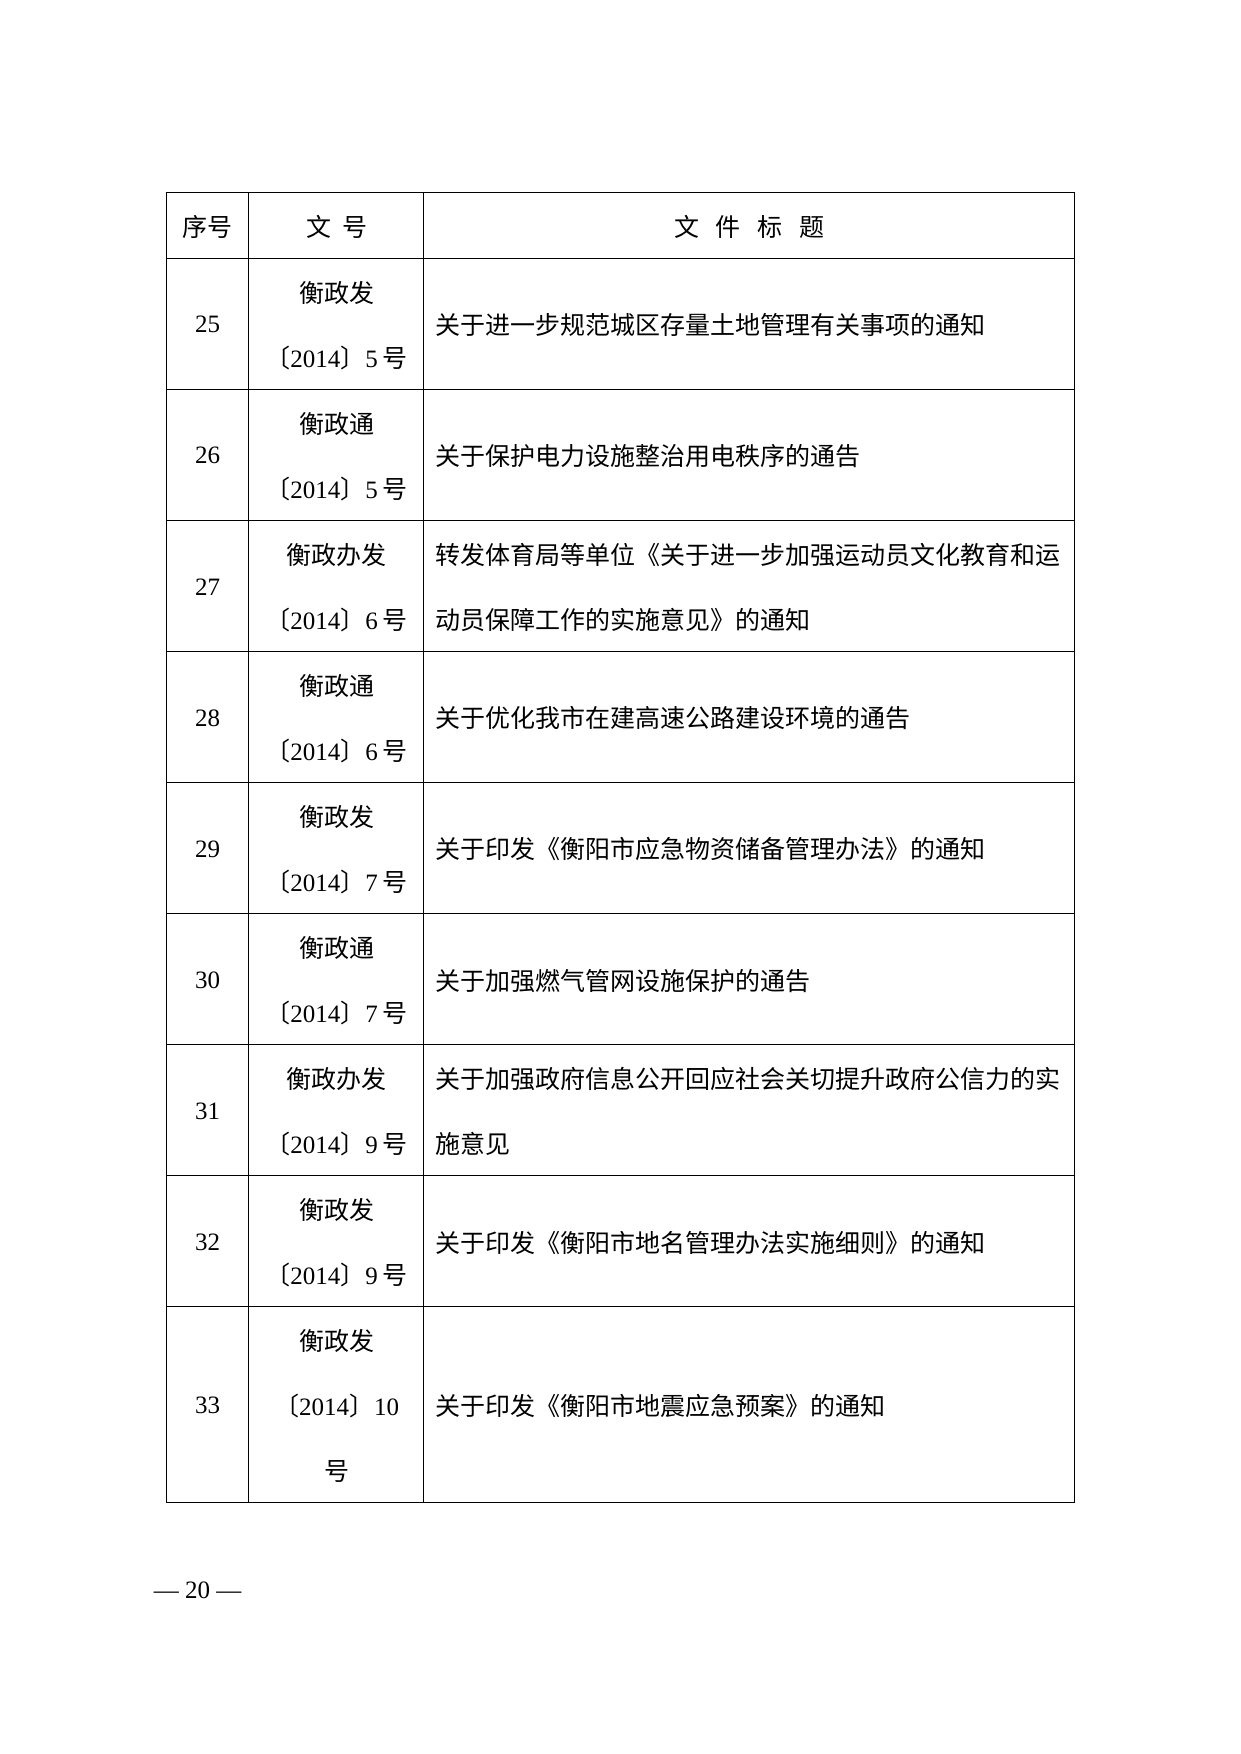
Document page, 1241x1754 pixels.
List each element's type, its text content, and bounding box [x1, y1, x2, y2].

table_cell 32 [167, 1176, 248, 1306]
table_cell 25 [167, 259, 248, 389]
table_cell 衡政办发〔2014〕6号 [249, 521, 423, 651]
table_cell 33 [167, 1307, 248, 1502]
table_cell 31 [167, 1045, 248, 1175]
table_cell 30 [167, 914, 248, 1044]
table_cell 关于印发《衡阳市地震应急预案》的通知 [424, 1307, 1074, 1502]
table_cell 衡政发 〔2014〕9号 [249, 1176, 423, 1306]
table_cell 27 [167, 521, 248, 651]
table_cell 关于印发《衡阳市应急物资储备管理办法》的通知 [424, 783, 1074, 913]
table_header 文 件 标 题 [424, 193, 1074, 258]
table_cell 关于加强政府信息公开回应社会关切提升政府公信力的实施意见 [424, 1045, 1074, 1175]
table_cell 28 [167, 652, 248, 782]
table_cell 关于加强燃气管网设施保护的通告 [424, 914, 1074, 1044]
table_cell 衡政通 〔2014〕6号 [249, 652, 423, 782]
table_cell 衡政发 〔2014〕10号 [249, 1307, 423, 1502]
table_cell 关于印发《衡阳市地名管理办法实施细则》的通知 [424, 1176, 1074, 1306]
table_header 序号 [167, 193, 248, 258]
table_cell 转发体育局等单位《关于进一步加强运动员文化教育和运动员保障工作的实施意见》的通知 [424, 521, 1074, 651]
table_header 文 号 [249, 193, 423, 258]
table_cell 关于优化我市在建高速公路建设环境的通告 [424, 652, 1074, 782]
table_cell 衡政办发〔2014〕9号 [249, 1045, 423, 1175]
table_cell 关于保护电力设施整治用电秩序的通告 [424, 390, 1074, 520]
table_cell 衡政发 〔2014〕7号 [249, 783, 423, 913]
table_cell 衡政发 〔2014〕5号 [249, 259, 423, 389]
table_cell 衡政通 〔2014〕7号 [249, 914, 423, 1044]
table_cell 衡政通 〔2014〕5号 [249, 390, 423, 520]
table_cell 26 [167, 390, 248, 520]
table_cell 关于进一步规范城区存量土地管理有关事项的通知 [424, 259, 1074, 389]
table_cell 29 [167, 783, 248, 913]
